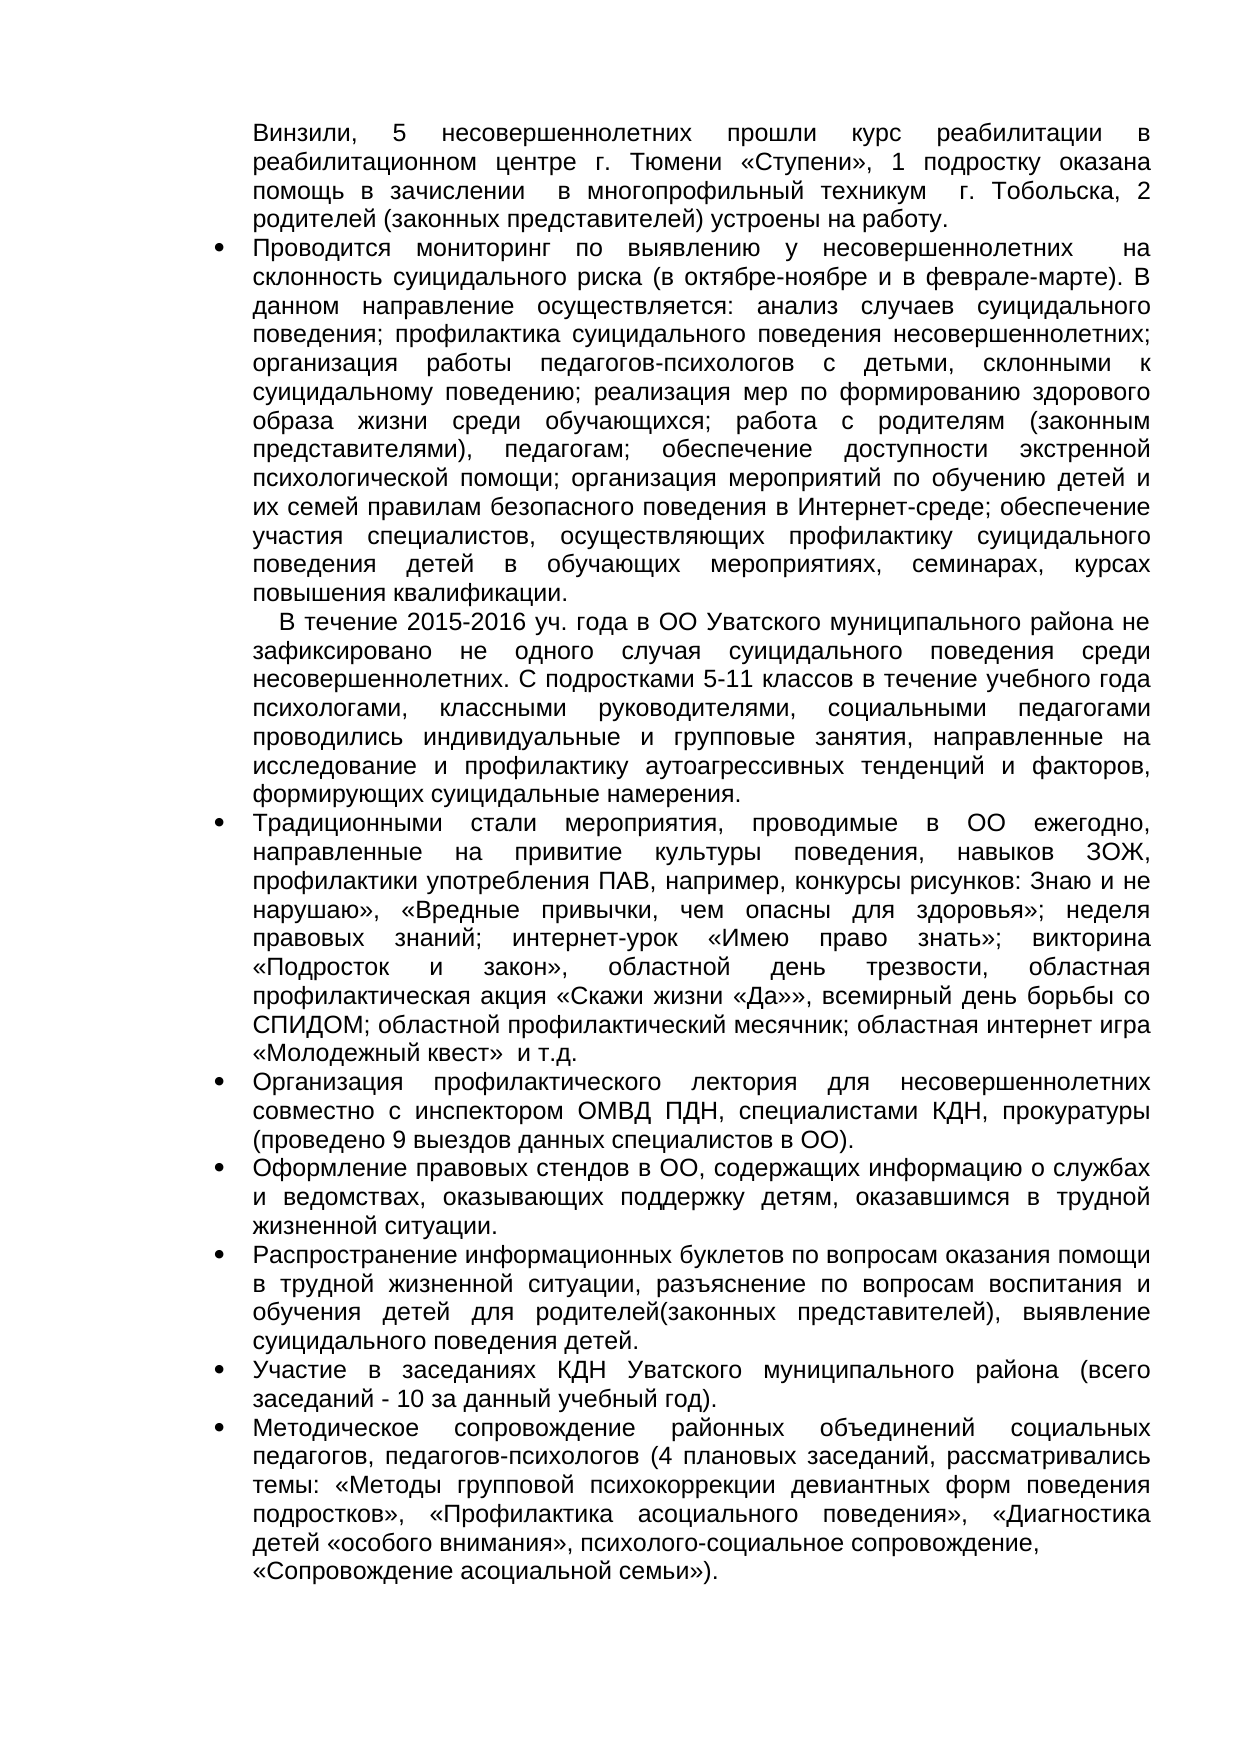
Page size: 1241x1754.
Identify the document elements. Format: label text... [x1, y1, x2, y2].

list Распространение информационных буклетов по вопросам оказания помощи в трудной жизненной ситуации, разъяснение по вопросам воспитания и обучения детей для родителей(законных представителей), выявление суицидального поведения детей. [215, 1240, 1152, 1355]
list Организация профилактического лектория для несовершеннолетних совместно с инспектором ОМВД ПДН, специалистами КДН, прокуратуры (проведено 9 выездов данных специалистов в ОО). [215, 1067, 1152, 1153]
list Методическое сопровождение районных объединений социальных педагогов, педагогов-психологов (4 плановых заседаний, рассматривались темы: «Методы групповой психокоррекции девиантных форм поведения подростков», «Профилактика асоциального поведения», «Диагностика детей «особого внимания», психолого-социальное сопровождение, [215, 1412, 1152, 1556]
list Традиционными стали мероприятия, проводимые в ОО ежегодно, направленные на привитие культуры поведения, навыков ЗОЖ, профилактики употребления ПАВ, например, конкурсы рисунков: Знаю и не нарушаю», «Вредные привычки, чем опасны для здоровья»; неделя правовых знаний; интернет-урок «Имею право знать»; викторина «Подросток и закон», областной день трезвости, областная профилактическая акция «Скажи жизни «Да»», всемирный день борьбы со СПИДОМ; областной профилактический месячник; областная интернет игра «Молодежный квест» и т.д. [215, 808, 1152, 1067]
list Оформление правовых стендов в ОО, содержащих информацию о службах и ведомствах, оказывающих поддержку детям, оказавшимся в трудной жизненной ситуации. [215, 1153, 1152, 1240]
list Участие в заседаниях КДН Уватского муниципального района (всего заседаний - 10 за данный учебный год). [215, 1355, 1152, 1412]
text В течение 2015-2016 уч. года в ОО Уватского муниципального района не зафиксировано не одного случая суицидального поведения среди несовершеннолетних. С подростками 5-11 классов в течение учебного года психологами, классными руководителями, социальными педагогами проводились индивидуальные и групповые занятия, направленные на исследование и профилактику аутоагрессивных тенденций и факторов, формирующих суицидальные намерения. [252, 607, 1152, 808]
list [215, 118, 1152, 233]
list Проводится мониторинг по выявлению у несовершеннолетних на склонность суицидального риска (в октябре-ноябре и в феврале-марте). В данном направление осуществляется: анализ случаев суицидального поведения; профилактика суицидального поведения несовершеннолетних; организация работы педагогов-психологов с детьми, склонными к суицидальному поведению; реализация мер по формированию здорового образа жизни среди обучающихся; работа с родителям (законным представителями), педагогам; обеспечение доступности экстренной психологической помощи; организация мероприятий по обучению детей и их семей правилам безопасного поведения в Интернет-среде; обеспечение участия специалистов, осуществляющих профилактику суицидального поведения детей в обучающих мероприятиях, семинарах, курсах повышения квалификации. [215, 233, 1152, 607]
text «Сопровождение асоциальной семьи»). [252, 1556, 1152, 1585]
